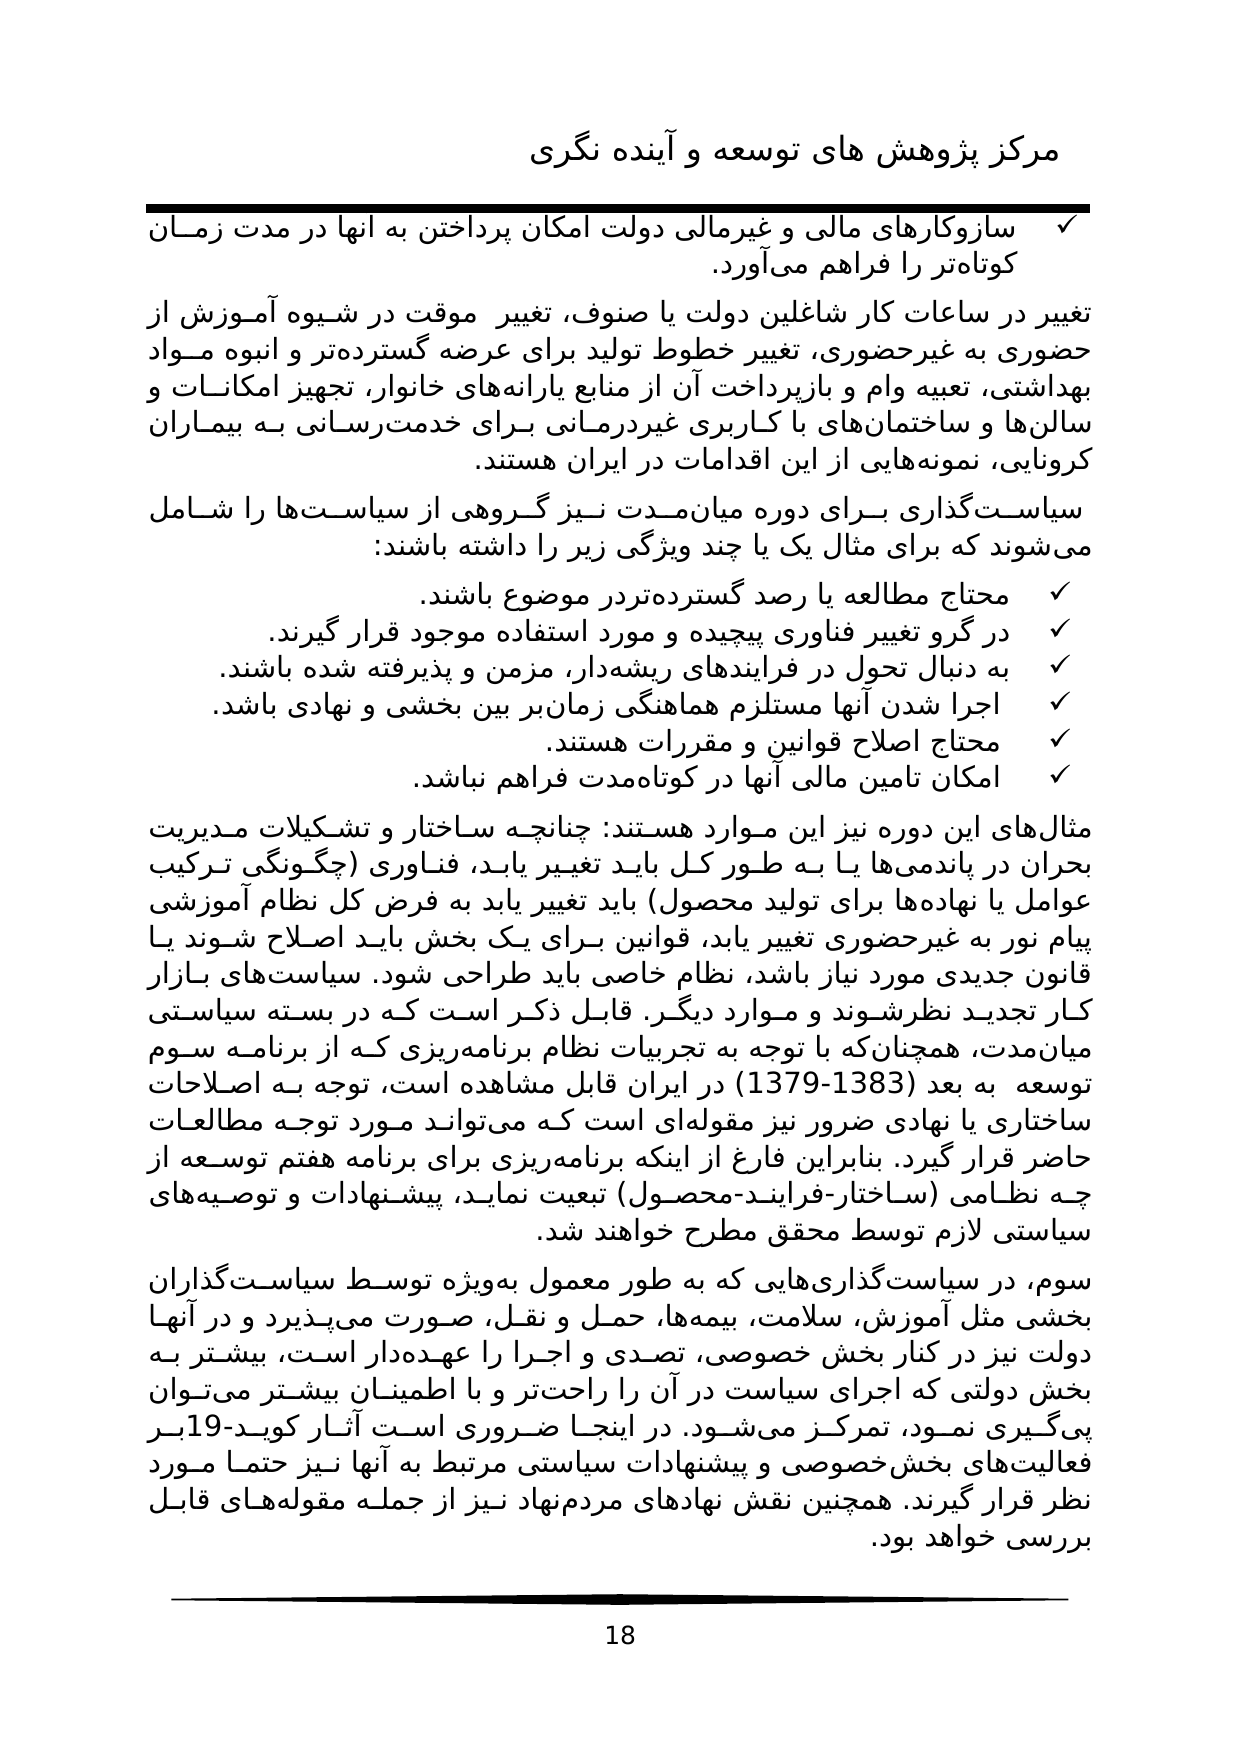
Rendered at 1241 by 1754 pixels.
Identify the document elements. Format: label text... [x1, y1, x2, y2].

text سیاست‌گذاری برای دوره میان‌مدت نیز گروهی از سیاست‌ها را شامل می‌شوند که برای مثال یک یا چند ویژگی زیر را داشته باشند: [148, 492, 1092, 562]
list امکان تامین مالی آنها در کوتاه‌مدت فراهم نباشد. [148, 761, 1048, 795]
list به دنبال تحول در فرایندهای ریشه‌دار، مزمن و پذیرفته شده باشند. [148, 651, 1048, 685]
text سوم، در سیاست‌گذاری‌هایی که به طور معمول به‌ویژه توسط سیاست‌گذاران بخشی مثل آموزش‌، سلامت، بیمه‌ها، حمل و نقل، صورت می‌پذیرد و در آنها دولت نیز در کنار بخش خصوصی، تصدی و اجرا را عهده‌دار است، بیشتر به بخش دولتی که اجرای سیاست در آن را را‌حت‌تر و با اطمینان بیشتر می‌توان پی‌گیری نمود، تمرکز می‌شود. در اینجا ضروری است آثار کوید-19بر فعالیت‌های بخش‌خصوصی و پیشنهادات سیاستی مرتبط به آنها نیز حتما مورد نظر قرار گیرند. همچنین نقش نهادهای مردم‌نهاد نیز از جمله مقوله‌های قابل بررسی خواهد بود. [148, 1262, 1092, 1553]
list محتاج مطالعه یا رصد گسترده‌تردر موضوع باشند. [148, 577, 1048, 611]
list در گرو تغییر فناوری پیچیده‌ و مورد استفاده موجود قرار گیرند. [148, 614, 1048, 648]
text مثال‌های این دوره نیز این موارد هستند: چنانچه ساختار و تشکیلات مدیریت بحران در پاندمی‌ها یا به طور کل باید تغییر یابد، فناوری (چگونگی ترکیب عوامل یا نهاده‌ها برای تولید محصول) باید تغییر یابد به فرض کل نظام آموزشی پیام نور به غیرحضوری تغییر یابد، قوانین برای یک بخش باید اصلاح شوند یا قانون جدیدی مورد نیاز باشد، نظام خاصی باید طراحی شود. سیاست‌های بازار کار تجدید نظرشوند و موارد دیگر. قابل ذکر است که در بسته سیاستی میان‌مدت، همچنان‌که با توجه به تجربیات نظام برنامه‌ریزی که از برنامه سوم توسعه به بعد (1383-1379) در ایران قابل مشاهده است، توجه به اصلاحات ساختاری یا نهادی ضرور نیز مقوله‌ای است که می‌تواند مورد توجه مطالعات حاضر قرار گیرد. بنابراین فارغ از اینکه برنامه‌ریزی برای برنامه هفتم توسعه از چه نظامی (ساختار-فرایند-محصول) تبعیت نماید، پیشنهادات و توصیه‌های سیاستی لازم توسط محقق مطرح خواهند شد. [148, 810, 1092, 1247]
text تغییر در ساعات کار شاغلین دولت یا صنوف، تغییر موقت در شیوه آموزش از حضوری به غیرحضوری، تغییر خطوط تولید برای عرضه گسترده‌تر و انبوه مواد بهداشتی، تعبیه وام و بازپرداخت آن از منابع یارانه‌های خانوار، تجهیز امکانات و سالن‌ها و ساختمان‌های با کاربری غیردرمانی برای خدمت‌رسانی به بیماران کرونایی، نمونه‌هایی از این اقدامات در ایران هستند. [148, 296, 1092, 476]
list محتاج اصلاح قوانین و مقررات هستند. [148, 724, 1048, 758]
list سازوکارهای مالی و غیرمالی دولت امکان پرداختن به آنها در مدت زمان کوتاه‌تر را فراهم می‌آورد. [148, 210, 1055, 281]
list اجرا شدن آنها مستلزم هماهنگی زمان‌بر بین بخشی و نهادی باشد. [148, 687, 1048, 721]
